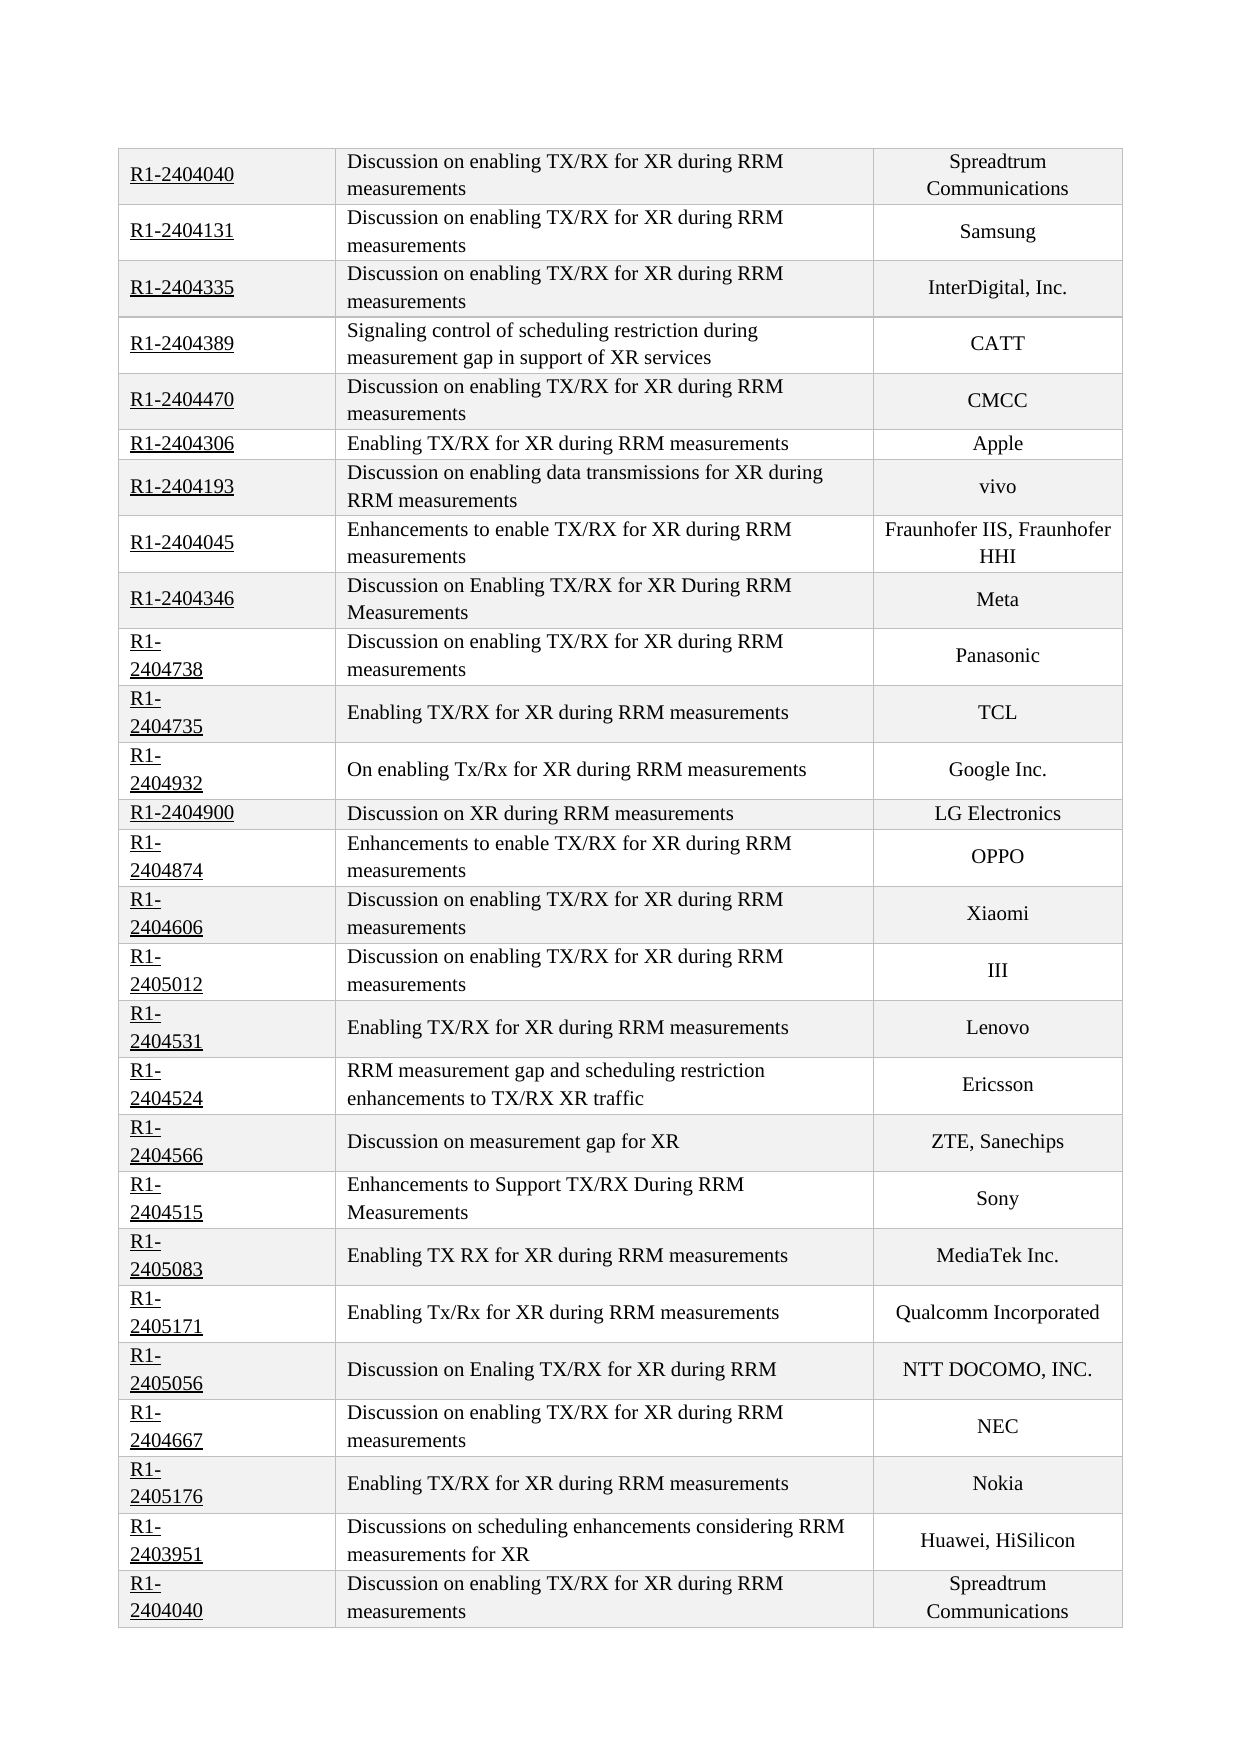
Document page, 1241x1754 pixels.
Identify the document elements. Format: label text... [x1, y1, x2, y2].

table_cell R1-2405171 [119, 1286, 335, 1342]
table_cell R1-2404874 [119, 830, 335, 886]
table_cell R1-2404515 [119, 1172, 335, 1228]
table_cell Sony [874, 1172, 1122, 1228]
table_cell Xiaomi [874, 887, 1122, 943]
table_cell Google Inc. [874, 743, 1122, 799]
table_cell Panasonic [874, 629, 1122, 685]
table_cell Discussion on enabling TX/RX for XR during RRM measurements [336, 374, 873, 429]
table_cell Discussion on enabling data transmissions for XR during RRM measurements [336, 460, 873, 515]
table_cell Discussion on enabling TX/RX for XR during RRM measurements [336, 205, 873, 260]
table_cell InterDigital, Inc. [874, 261, 1122, 316]
table_cell Huawei, HiSilicon [874, 1514, 1122, 1570]
table_cell R1-2404040 [119, 1571, 335, 1627]
table_cell Fraunhofer IIS, Fraunhofer HHI [874, 516, 1122, 572]
table_cell Ericsson [874, 1058, 1122, 1114]
table_cell R1-2404738 [119, 629, 335, 685]
table_cell R1-2405176 [119, 1457, 335, 1513]
table_cell On enabling Tx/Rx for XR during RRM measurements [336, 743, 873, 799]
table_cell Discussion on Enaling TX/RX for XR during RRM [336, 1343, 873, 1399]
table_cell R1-2404040 [119, 149, 335, 204]
table_cell Discussion on measurement gap for XR [336, 1115, 873, 1171]
table_cell Spreadtrum Communications [874, 149, 1122, 204]
table_cell Apple [874, 430, 1122, 459]
table_cell CMCC [874, 374, 1122, 429]
table_cell Samsung [874, 205, 1122, 260]
table_cell R1-2404524 [119, 1058, 335, 1114]
table_cell R1-2403951 [119, 1514, 335, 1570]
table_cell R1-2404389 [119, 318, 335, 373]
table_cell Enabling TX RX for XR during RRM measurements [336, 1229, 873, 1285]
table_cell III [874, 944, 1122, 1000]
table_cell OPPO [874, 830, 1122, 886]
table_cell NEC [874, 1400, 1122, 1456]
table_cell Enabling TX/RX for XR during RRM measurements [336, 430, 873, 459]
table_cell Qualcomm Incorporated [874, 1286, 1122, 1342]
table_cell R1-2404900 [119, 800, 335, 829]
table_cell R1-2404531 [119, 1001, 335, 1057]
table_cell R1-2405083 [119, 1229, 335, 1285]
table_cell Enhancements to Support TX/RX During RRM Measurements [336, 1172, 873, 1228]
table_cell R1-2404131 [119, 205, 335, 260]
table_cell R1-2405012 [119, 944, 335, 1000]
table_cell R1-2404045 [119, 516, 335, 572]
table_cell Meta [874, 573, 1122, 628]
table_cell Discussion on enabling TX/RX for XR during RRM measurements [336, 944, 873, 1000]
table_cell R1-2404470 [119, 374, 335, 429]
table_cell Enhancements to enable TX/RX for XR during RRM measurements [336, 830, 873, 886]
table_cell CATT [874, 318, 1122, 373]
table_cell R1-2404606 [119, 887, 335, 943]
table_cell Enabling TX/RX for XR during RRM measurements [336, 1001, 873, 1057]
table_cell R1-2404346 [119, 573, 335, 628]
table_cell MediaTek Inc. [874, 1229, 1122, 1285]
table_cell Enhancements to enable TX/RX for XR during RRM measurements [336, 516, 873, 572]
table_cell Lenovo [874, 1001, 1122, 1057]
table_cell Discussion on Enabling TX/RX for XR During RRM Measurements [336, 573, 873, 628]
table_cell vivo [874, 460, 1122, 515]
table_cell R1-2404193 [119, 460, 335, 515]
table_cell LG Electronics [874, 800, 1122, 829]
table_cell Discussion on enabling TX/RX for XR during RRM measurements [336, 629, 873, 685]
table_cell R1-2404667 [119, 1400, 335, 1456]
table_cell ZTE, Sanechips [874, 1115, 1122, 1171]
table_cell Enabling TX/RX for XR during RRM measurements [336, 686, 873, 742]
table_cell RRM measurement gap and scheduling restriction enhancements to TX/RX XR traffic [336, 1058, 873, 1114]
table_cell Discussion on XR during RRM measurements [336, 800, 873, 829]
table_cell R1-2404932 [119, 743, 335, 799]
table_cell Enabling TX/RX for XR during RRM measurements [336, 1457, 873, 1513]
table_cell R1-2404566 [119, 1115, 335, 1171]
table_cell Discussion on enabling TX/RX for XR during RRM measurements [336, 149, 873, 204]
table_cell Discussions on scheduling enhancements considering RRM measurements for XR [336, 1514, 873, 1570]
table_cell TCL [874, 686, 1122, 742]
table_cell Signaling control of scheduling restriction during measurement gap in support of XR services [336, 318, 873, 373]
table_cell Discussion on enabling TX/RX for XR during RRM measurements [336, 261, 873, 316]
table_cell NTT DOCOMO, INC. [874, 1343, 1122, 1399]
table_cell R1-2404735 [119, 686, 335, 742]
table_cell Enabling Tx/Rx for XR during RRM measurements [336, 1286, 873, 1342]
table_cell Spreadtrum Communications [874, 1571, 1122, 1627]
table_cell R1-2405056 [119, 1343, 335, 1399]
table_cell Discussion on enabling TX/RX for XR during RRM measurements [336, 1571, 873, 1627]
table_cell R1-2404306 [119, 430, 335, 459]
table_cell Discussion on enabling TX/RX for XR during RRM measurements [336, 887, 873, 943]
table_cell Nokia [874, 1457, 1122, 1513]
table_cell R1-2404335 [119, 261, 335, 316]
table_cell Discussion on enabling TX/RX for XR during RRM measurements [336, 1400, 873, 1456]
